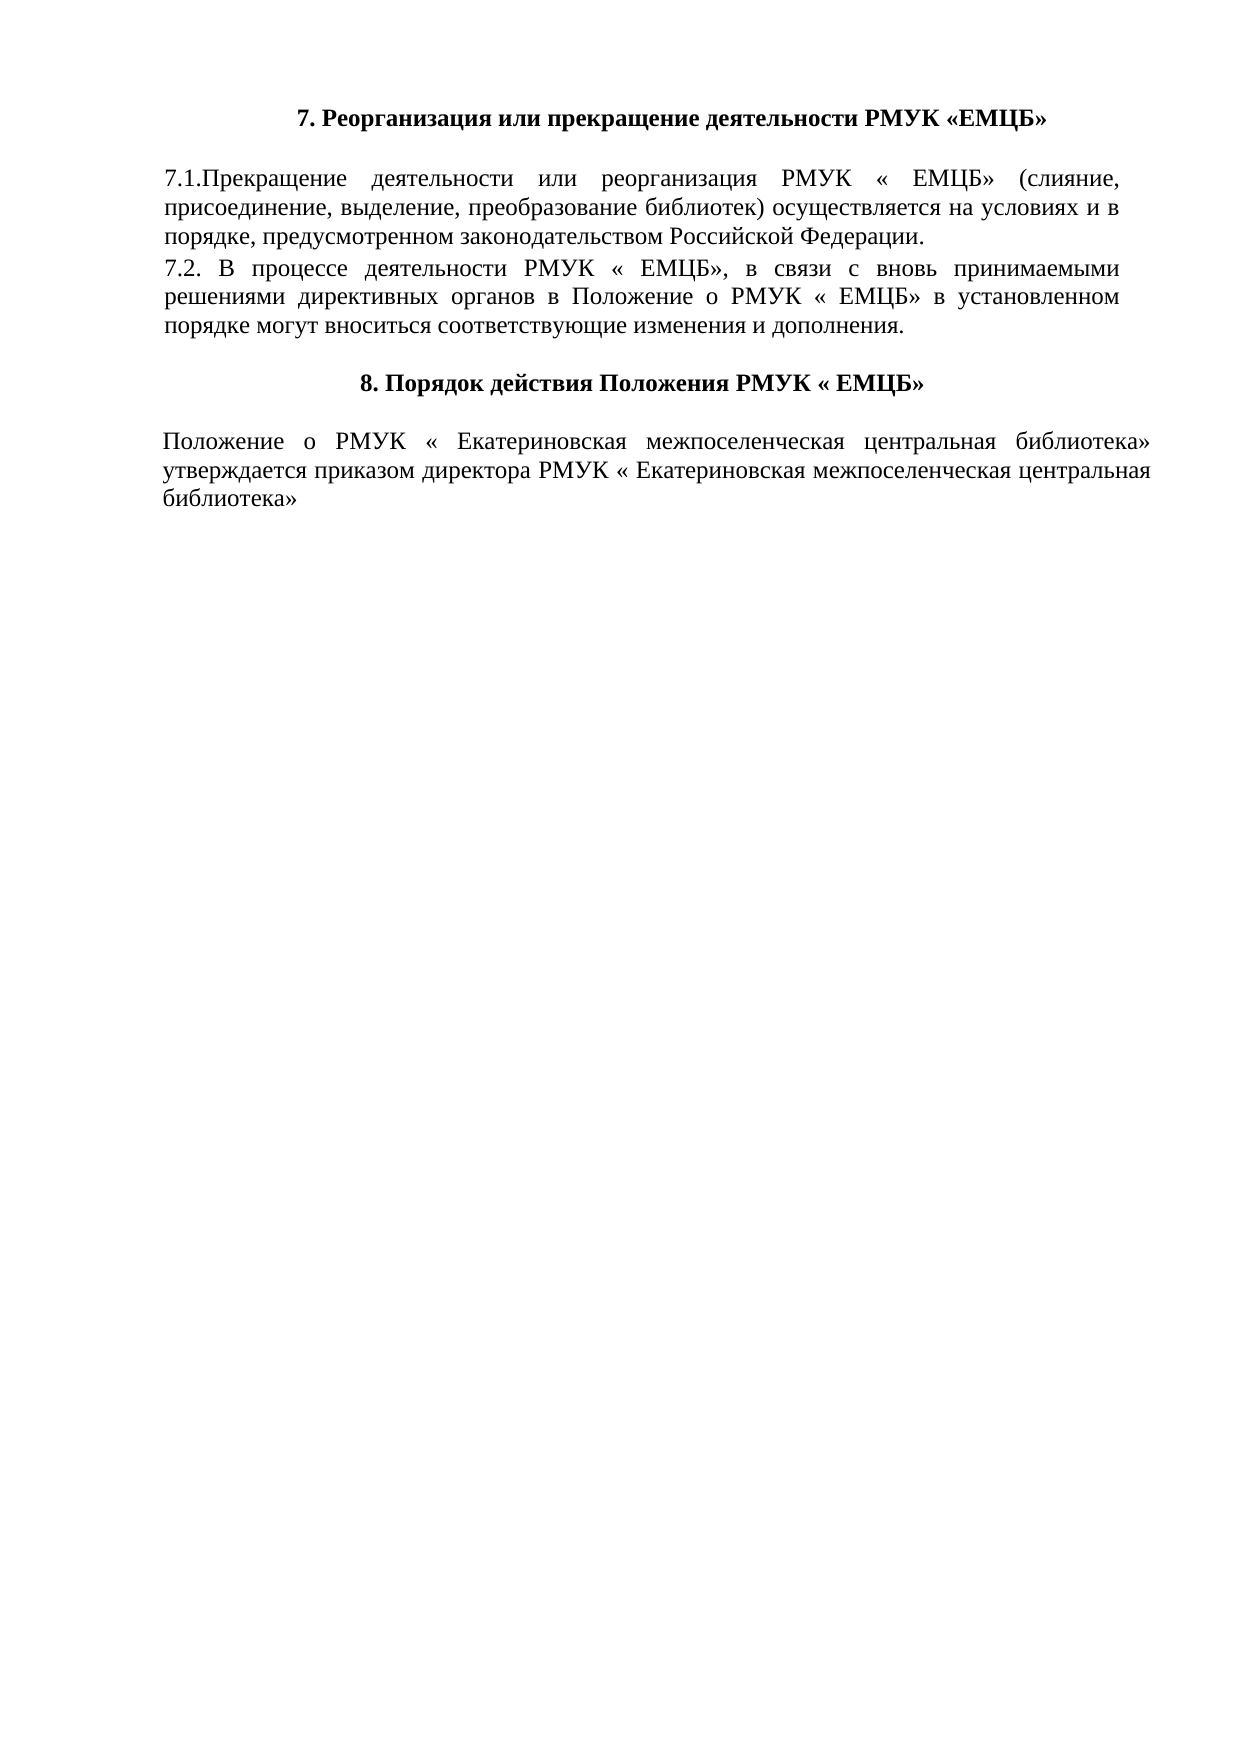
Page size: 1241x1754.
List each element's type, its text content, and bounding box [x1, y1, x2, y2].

text 7.1.Прекращение деятельности или реорганизация РМУК « ЕМЦБ» (слияние, присоединение, выделение, преобразование библиотек) осуществляется на условиях и в порядке, предусмотренном законодательством Российской Федерации. [164, 163, 1120, 249]
text Положение о РМУК « Екатериновская межпоселенческая центральная библиотека» утверждается приказом директора РМУК « Екатериновская межпоселенческая центральная библиотека» [162, 426, 1152, 512]
text 7.2. В процессе деятельности РМУК « ЕМЦБ», в связи с вновь принимаемыми решениями директивных органов в Положение о РМУК « ЕМЦБ» в установленном порядке могут вноситься соответствующие изменения и дополнения. [164, 253, 1120, 339]
text 7. Реорганизация или прекращение деятельности РМУК «ЕМЦБ» [192, 103, 1152, 131]
text 8. Порядок действия Положения РМУК « ЕМЦБ» [133, 368, 1152, 397]
